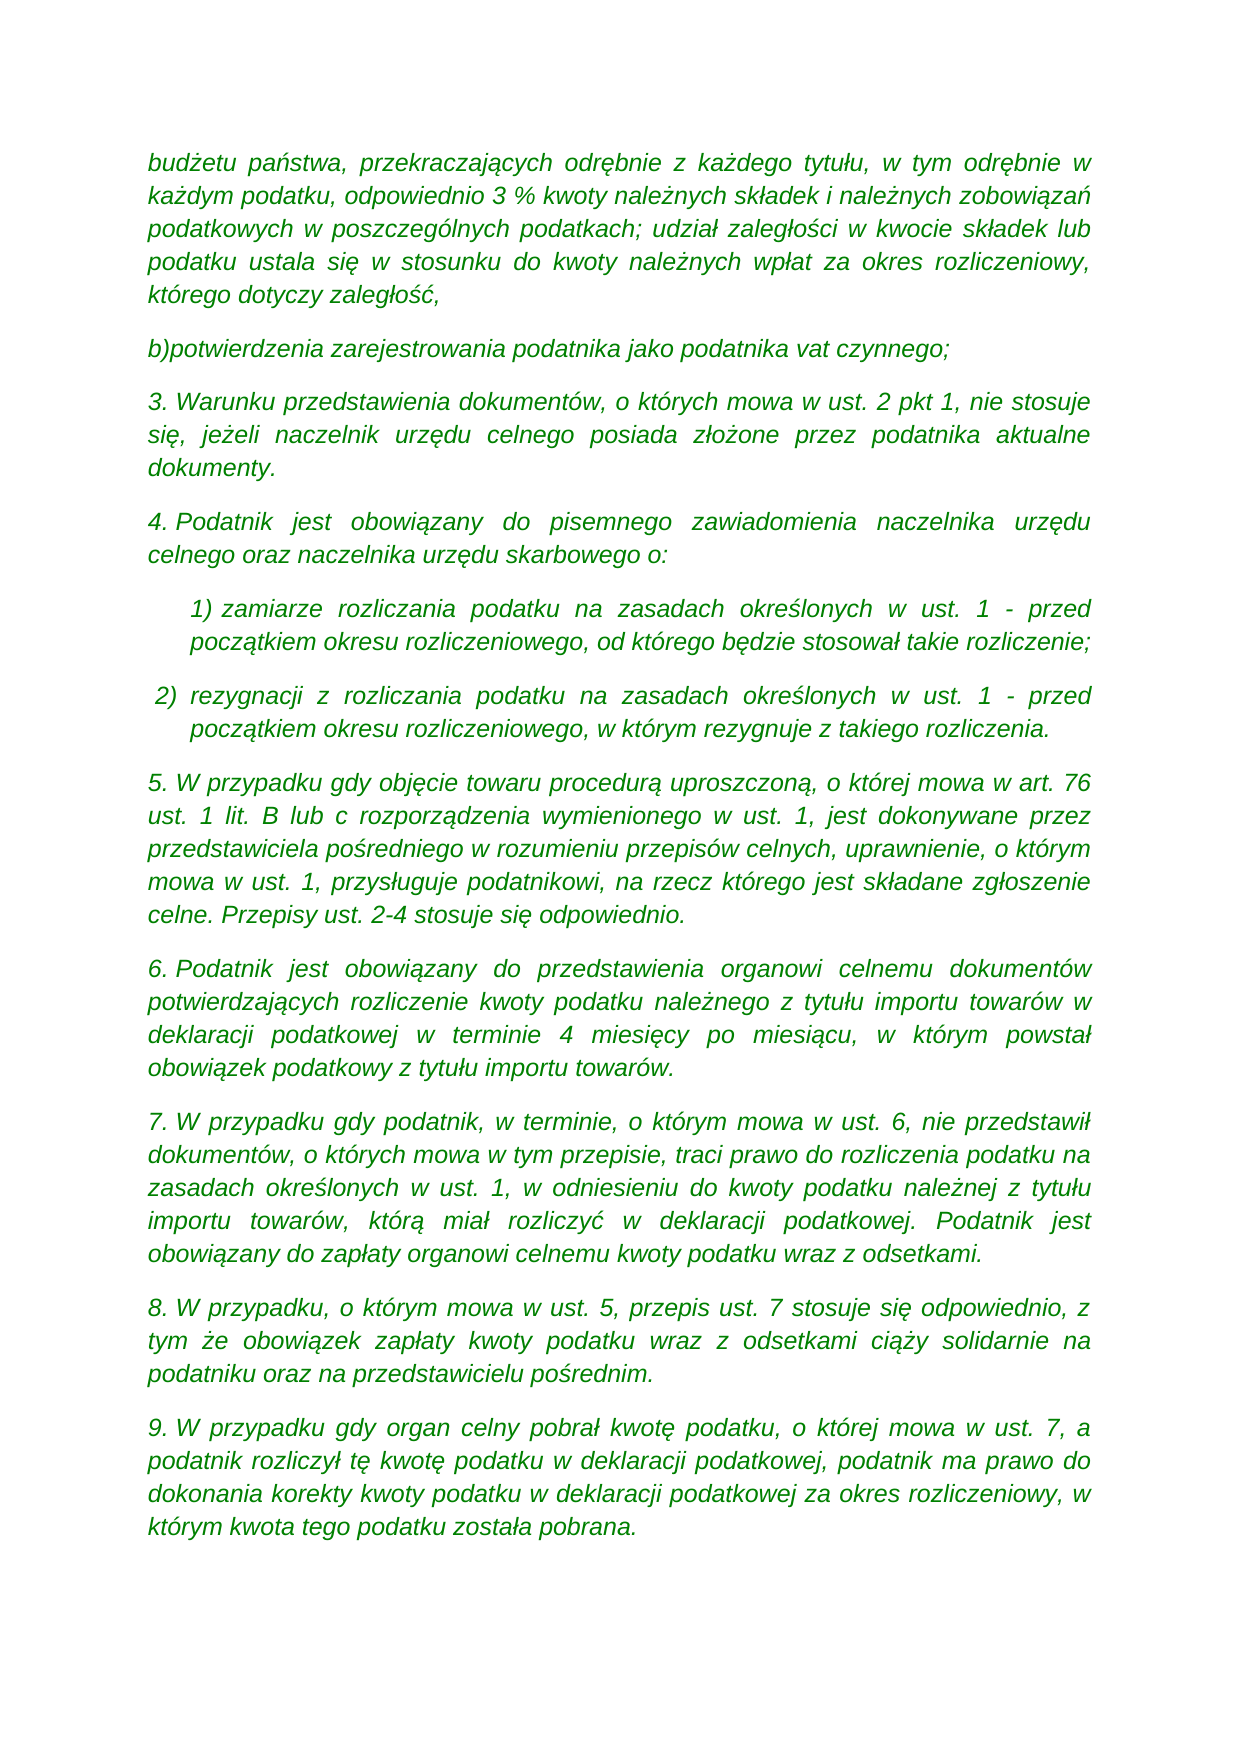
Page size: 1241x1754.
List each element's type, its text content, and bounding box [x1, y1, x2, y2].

text b)potwierdzenia zarejestrowania podatnika jako podatnika vat czynnego; [148, 333, 1093, 362]
text 4. Podatnik jest obowiązany do pisemnego zawiadomienia naczelnika urzędu celnego oraz naczelnika urzędu skarbowego o: [148, 507, 1093, 569]
text 1) zamiarze rozliczania podatku na zasadach określonych w ust. 1 - przed początkiem okresu rozliczeniowego, od którego będzie stosował takie rozliczenie; [148, 594, 1093, 656]
text 3. Warunku przedstawienia dokumentów, o których mowa w ust. 2 pkt 1, nie stosuje się, jeżeli naczelnik urzędu celnego posiada złożone przez podatnika aktualne dokumenty. [148, 387, 1093, 482]
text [148, 148, 1093, 308]
text 6. Podatnik jest obowiązany do przedstawienia organowi celnemu dokumentów potwierdzających rozliczenie kwoty podatku należnego z tytułu importu towarów w deklaracji podatkowej w terminie 4 miesięcy po miesiącu, w którym powstał obowiązek podatkowy z tytułu importu towarów. [148, 954, 1093, 1082]
text 8. W przypadku, o którym mowa w ust. 5, przepis ust. 7 stosuje się odpowiednio, z tym że obowiązek zapłaty kwoty podatku wraz z odsetkami ciąży solidarnie na podatniku oraz na przedstawicielu pośrednim. [148, 1293, 1093, 1387]
text 5. W przypadku gdy objęcie towaru procedurą uproszczoną, o której mowa w art. 76 ust. 1 lit. B lub c rozporządzenia wymienionego w ust. 1, jest dokonywane przez przedstawiciela pośredniego w rozumieniu przepisów celnych, uprawnienie, o którym mowa w ust. 1, przysługuje podatnikowi, na rzecz którego jest składane zgłoszenie celne. Przepisy ust. 2-4 stosuje się odpowiednio. [148, 768, 1093, 929]
text 9. W przypadku gdy organ celny pobrał kwotę podatku, o której mowa w ust. podatnik rozliczył tę kwotę podatku w deklaracji podatkowej, podatnik ma prawo do dokonania korekty kwoty podatku w deklaracji podatkowej za okres rozliczeniowy, w którym kwota tego podatku została pobrana. [148, 1413, 1093, 1540]
text 2) rezygnacji z rozliczania podatku na zasadach określonych w ust. 1 - przed początkiem okresu rozliczeniowego, w którym rezygnuje z takiego rozliczenia. [148, 681, 1093, 743]
text 7. W przypadku gdy podatnik, w terminie, o którym mowa w ust. 6, nie przedstawił dokumentów, o których mowa w tym przepisie, traci prawo do rozliczenia podatku na zasadach określonych w ust. 1, w odniesieniu do kwoty podatku należnej z tytułu importu towarów, którą miał rozliczyć w deklaracji podatkowej. Podatnik jest obowiązany do zapłaty organowi celnemu kwoty podatku wraz z odsetkami. [148, 1107, 1093, 1268]
